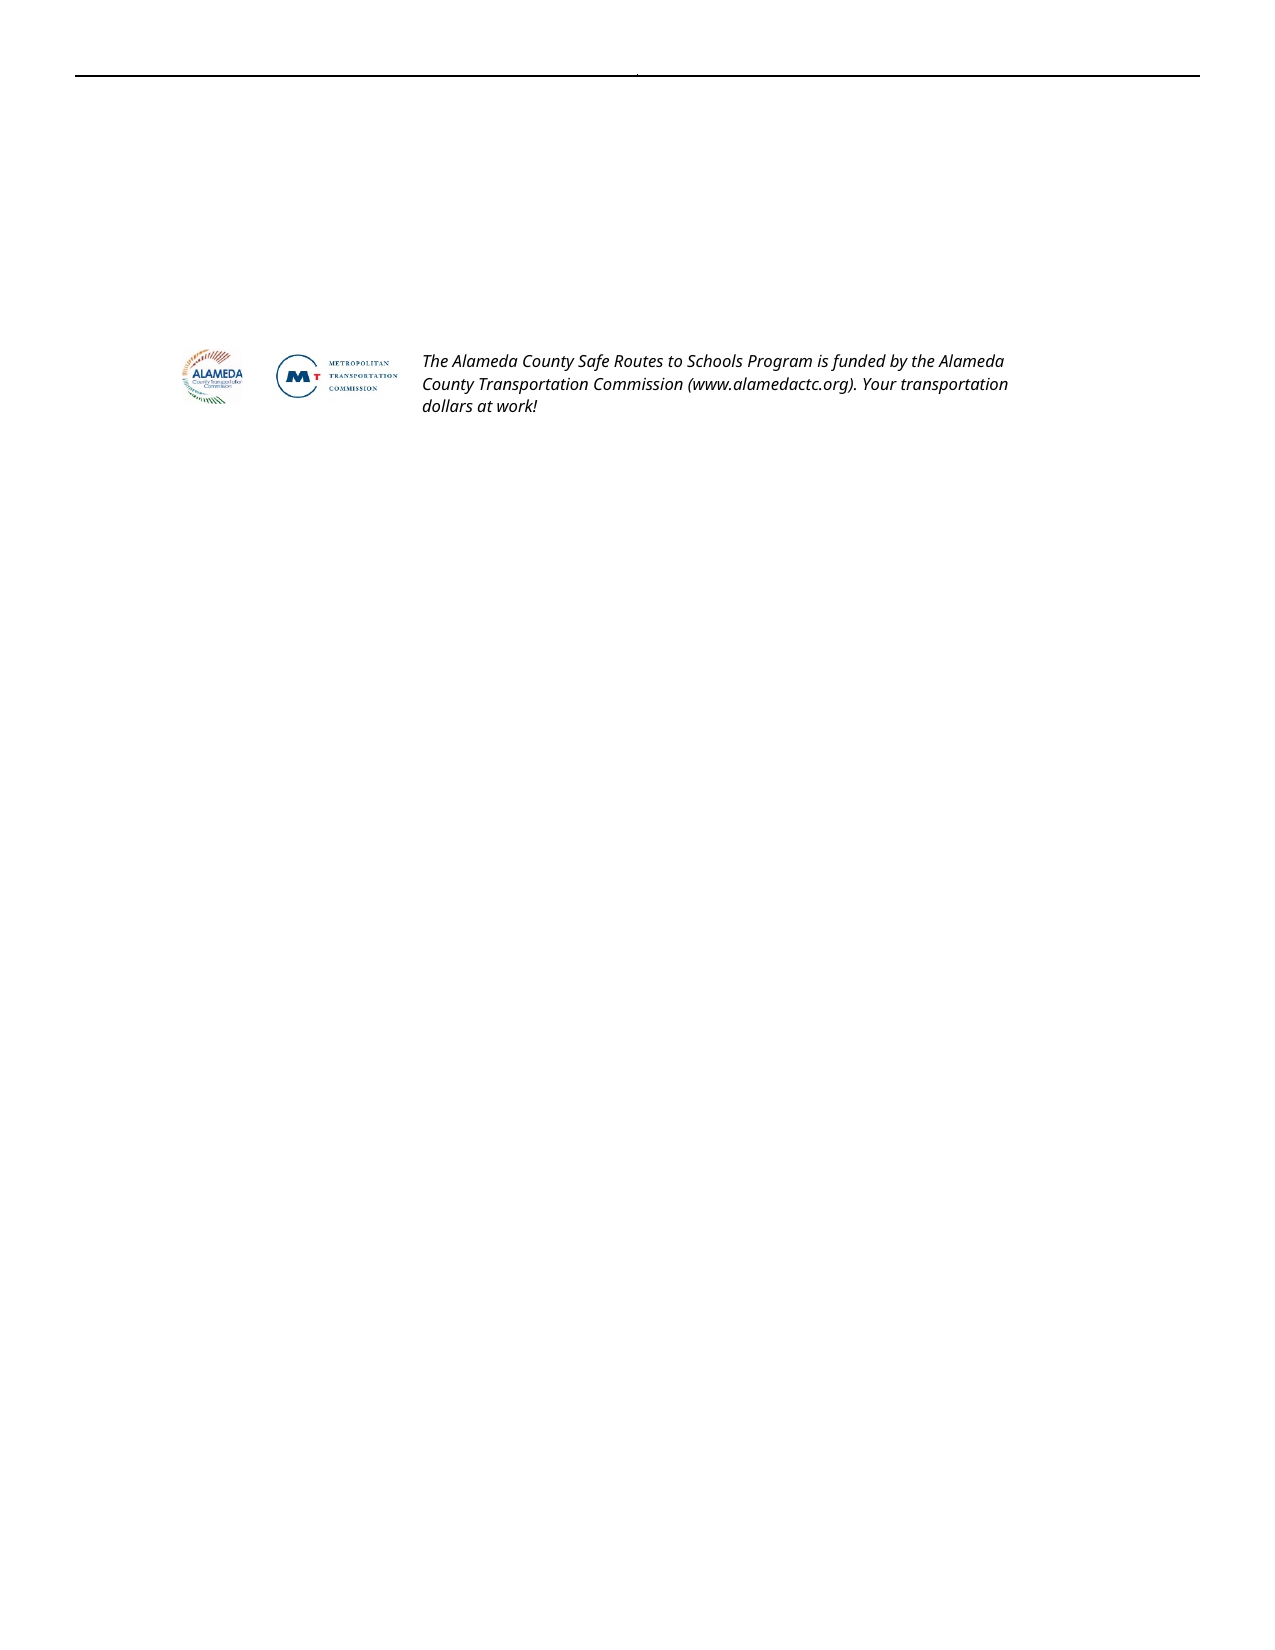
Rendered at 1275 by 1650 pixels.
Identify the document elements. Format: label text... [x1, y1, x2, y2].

picture [272, 349, 400, 402]
table_header [171, 350, 262, 418]
table_header [262, 350, 411, 418]
picture [182, 349, 243, 404]
table_header The Alameda County Safe Routes to Schools Program is funded by the Alameda County Transportation Commission (www.alamedactc.org). Your transportation dollars at work! [411, 350, 1057, 418]
